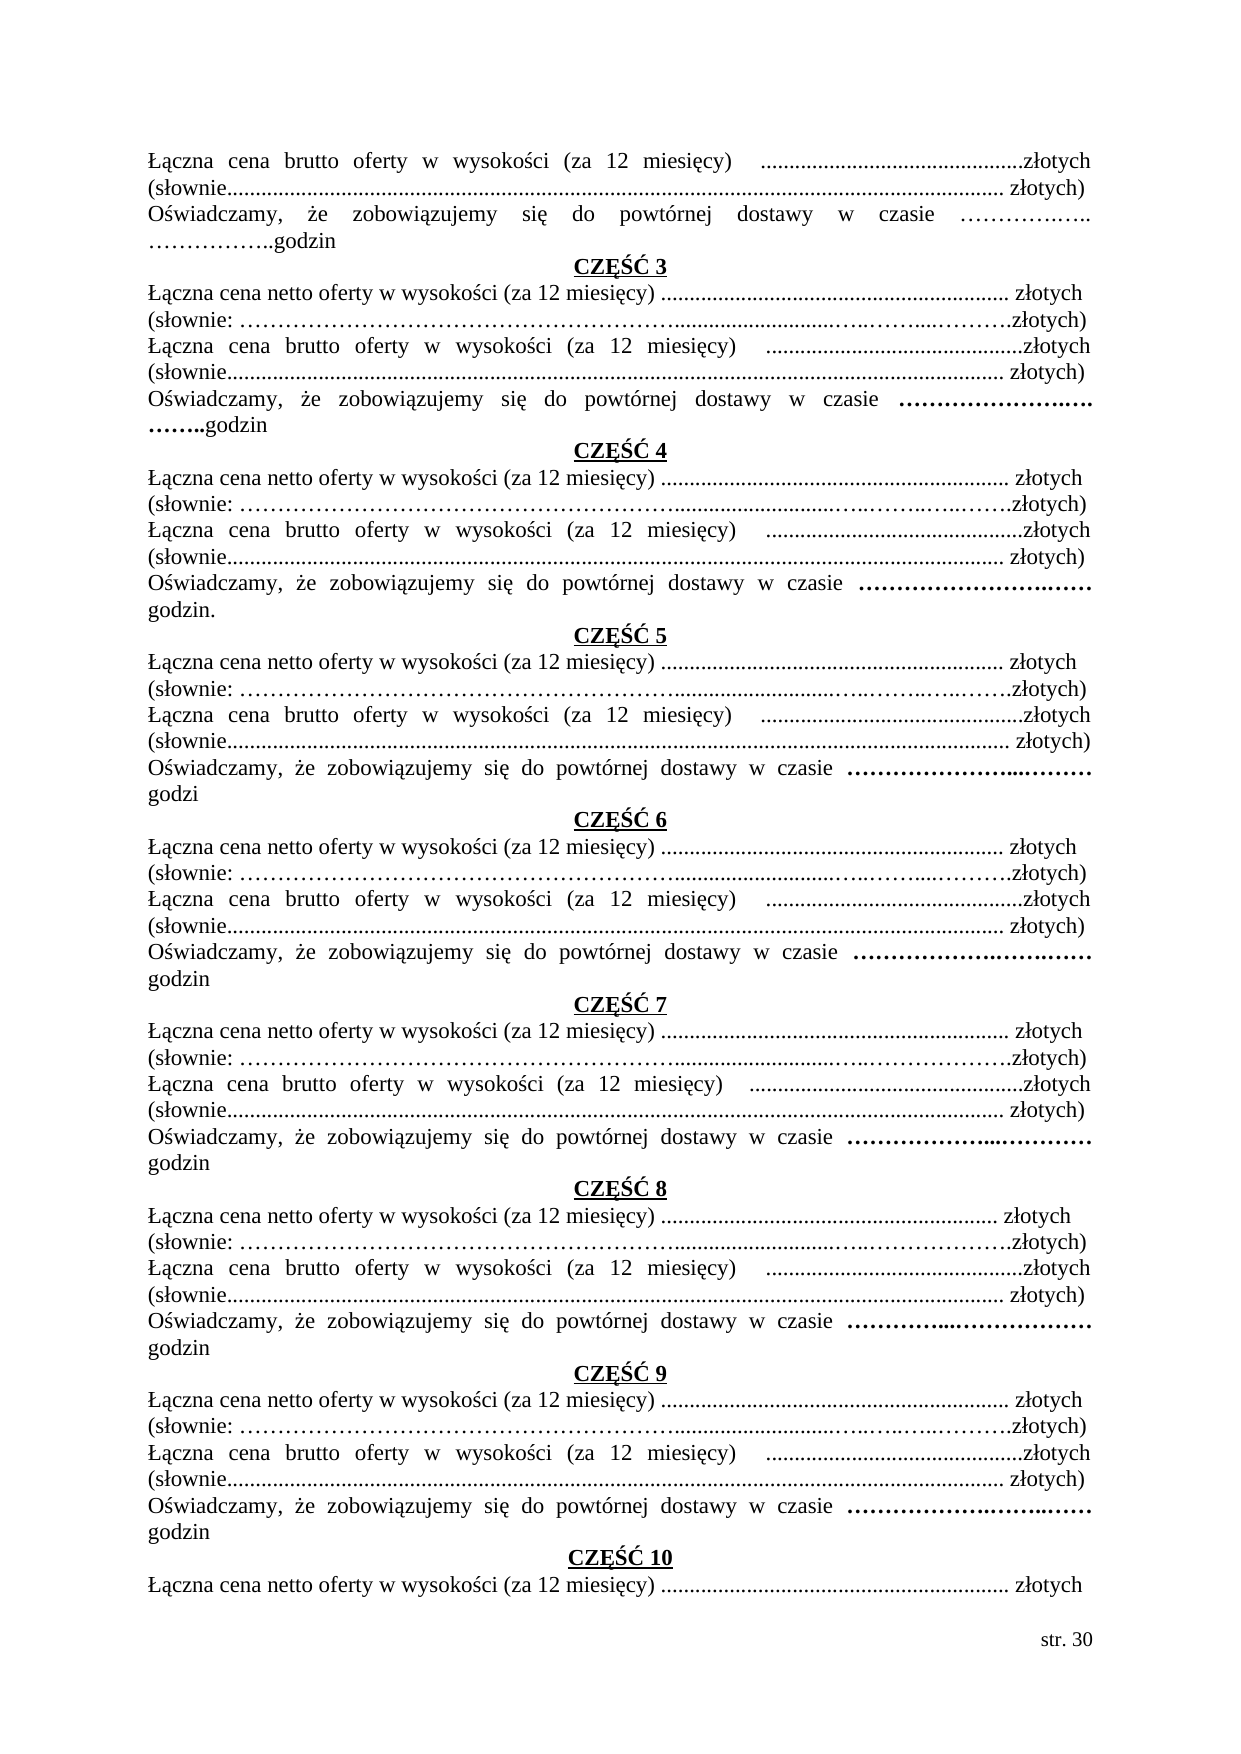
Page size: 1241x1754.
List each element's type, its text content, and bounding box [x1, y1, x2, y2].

text CZĘŚĆ 9 [148, 1360, 1093, 1386]
text Łączna cena netto oferty w wysokości (za 12 miesięcy) ............................................................. złotych [148, 1571, 1093, 1597]
text CZĘŚĆ 6 [148, 806, 1093, 833]
text (słownie: …………………………………………………............................…..……………….złotych) [148, 1228, 1093, 1254]
text Łączna cena netto oferty w wysokości (za 12 miesięcy) ............................................................. złotych [148, 1386, 1093, 1413]
text (słownie: …………………………………………………............................…..……..…..…….złotych) [148, 675, 1093, 701]
text CZĘŚĆ 7 [148, 991, 1093, 1017]
text Oświadczamy, że zobowiązujemy się do powtórnej dostawy w czasie …………………….…… godzin. [148, 569, 1093, 622]
text CZĘŚĆ 10 [148, 1544, 1093, 1571]
text (słownie: …………………………………………………............................…..…..…..……….złotych) [148, 1413, 1093, 1439]
text Łączna cena netto oferty w wysokości (za 12 miesięcy) ............................................................ złotych [148, 833, 1093, 859]
text Oświadczamy, że zobowiązujemy się do powtórnej dostawy w czasie ……………….……..…… godzin [148, 1492, 1093, 1544]
text Łączna cena netto oferty w wysokości (za 12 miesięcy) ............................................................. złotych [148, 464, 1093, 490]
text Łączna cena netto oferty w wysokości (za 12 miesięcy) ........................................................... złotych [148, 1202, 1093, 1228]
text Oświadczamy, że zobowiązujemy się do powtórnej dostawy w czasie …………...……………… godzin [148, 1307, 1093, 1360]
text Oświadczamy, że zobowiązujemy się do powtórnej dostawy w czasie …………………...……… godzi [148, 754, 1093, 806]
text CZĘŚĆ 8 [148, 1175, 1093, 1202]
text (słownie: …………………………………………………............................…..……....……….złotych) [148, 859, 1093, 886]
text Oświadczamy, że zobowiązujemy się do powtórnej dostawy w czasie ………………….….……..godzin [148, 385, 1093, 437]
text Łączna cena brutto oferty w wysokości (za 12 miesięcy) ..............................................złotych (słownie......................................................................................................................................... złotych) [148, 701, 1093, 754]
text Łączna cena brutto oferty w wysokości (za 12 miesięcy) ..............................................złotych (słownie........................................................................................................................................ złotych) [148, 148, 1093, 200]
text Łączna cena brutto oferty w wysokości (za 12 miesięcy) ................................................złotych (słownie........................................................................................................................................ złotych) [148, 1070, 1093, 1123]
text Oświadczamy, że zobowiązujemy się do powtórnej dostawy w czasie ……………….…….…… godzin [148, 938, 1093, 991]
text (słownie: …………………………………………………............................…..……………….złotych) [148, 1044, 1093, 1070]
text CZĘŚĆ 3 [148, 253, 1093, 279]
text Łączna cena netto oferty w wysokości (za 12 miesięcy) ............................................................. złotych [148, 1017, 1093, 1044]
text Oświadczamy, że zobowiązujemy się do powtórnej dostawy w czasie ………………...………… godzin [148, 1123, 1093, 1175]
text CZĘŚĆ 4 [148, 437, 1093, 464]
text CZĘŚĆ 5 [148, 622, 1093, 648]
text (słownie: …………………………………………………............................…..……....……….złotych) [148, 306, 1093, 332]
text (słownie: …………………………………………………............................…..……..…..…….złotych) [148, 490, 1093, 517]
text Łączna cena netto oferty w wysokości (za 12 miesięcy) ............................................................. złotych [148, 279, 1093, 306]
text Oświadczamy, że zobowiązujemy się do powtórnej dostawy w czasie ………….…..……………..godzin [148, 200, 1093, 253]
text Łączna cena netto oferty w wysokości (za 12 miesięcy) ............................................................ złotych [148, 648, 1093, 675]
